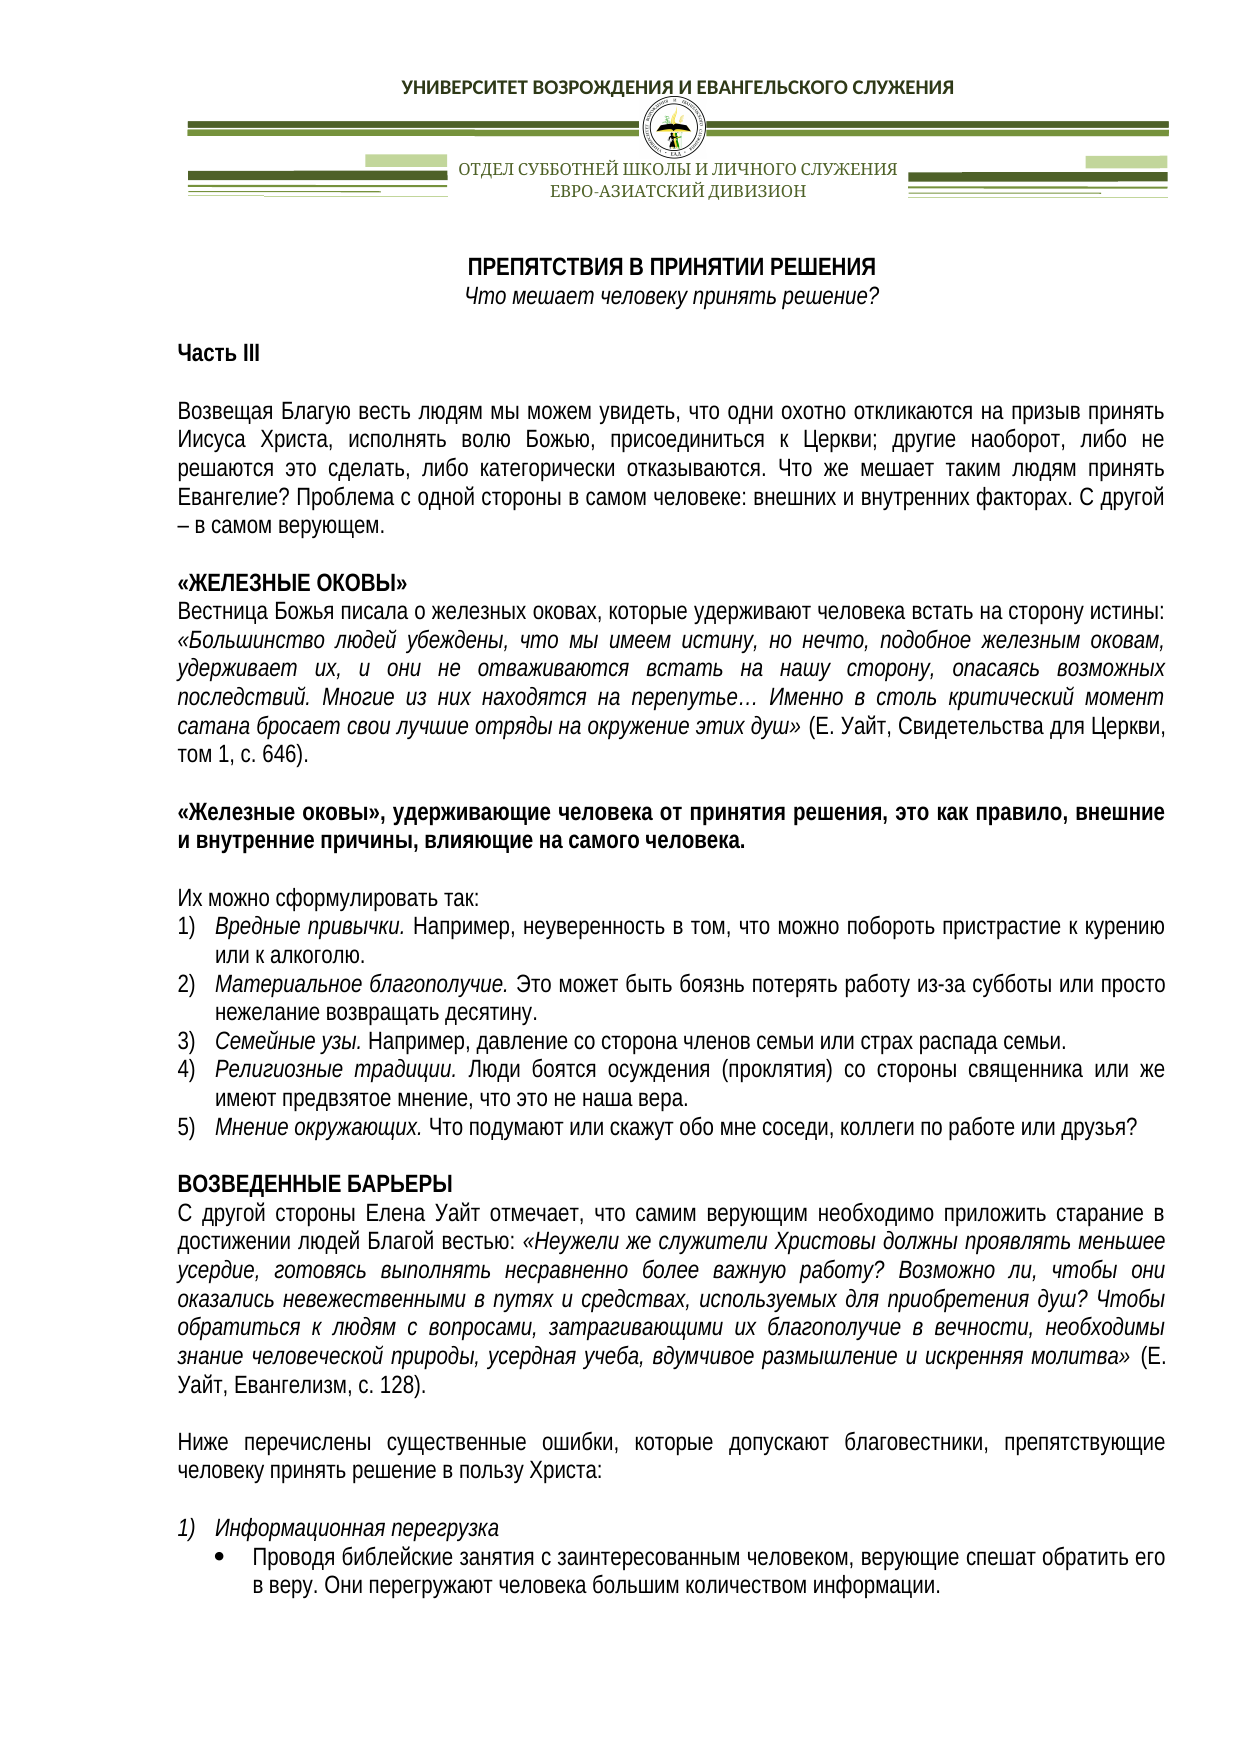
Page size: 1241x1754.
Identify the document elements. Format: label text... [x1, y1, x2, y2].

list Информационная перегрузка [177, 1513, 1167, 1541]
text «Железные оковы», удерживающие человека от принятия решения, это как правило, внешние и внутренние причины, влияющие на самого человека. [177, 797, 1167, 854]
text Ниже перечислены существенные ошибки, которые допускают благовестники, препятствующие человеку принять решение в пользу Христа: [177, 1427, 1167, 1484]
picture [639, 96, 707, 159]
list Вредные привычки. Например, неуверенность в том, что можно побороть пристрастие к курению или к алкоголю. [177, 911, 1167, 968]
text Их можно сформулировать так: [177, 883, 1167, 911]
text ВОЗВЕДЕННЫЕ БАРЬЕРЫ [177, 1169, 1167, 1198]
text Возвещая Благую весть людям мы можем увидеть, что одни охотно откликаются на призыв принять Иисуса Христа, исполнять волю Божью, присоединиться к Церкви; другие наоборот, либо не решаются это сделать, либо категорически отказываются. Что же мешает таким людям принять Евангелие? Проблема с одной стороны в самом человеке: внешних и внутренних факторах. С другой – в самом верующем. [177, 396, 1167, 539]
text Что мешает человеку принять решение? [177, 281, 1167, 310]
text С другой стороны Елена Уайт отмечает, что самим верующим необходимо приложить старание в достижении людей Благой вестью: «Неужели же служители Христовы должны проявлять меньшее усердие, готовясь выполнять несравненно более важную работу? Возможно ли, чтобы они оказались невежественными в путях и средствах, используемых для приобретения душ? Чтобы обратиться к людям с вопросами, затрагивающими их благополучие в вечности, необходимы знание человеческой природы, усердная учеба, вдумчивое размышление и искренняя молитва» (Е. Уайт, Евангелизм, с. 128). [177, 1198, 1167, 1398]
list Семейные узы. Например, давление со сторона членов семьи или страх распада семьи. [177, 1026, 1167, 1054]
list Материальное благополучие. Это может быть боязнь потерять работу из-за субботы или просто нежелание возвращать десятину. [177, 968, 1167, 1026]
text «ЖЕЛЕЗНЫЕ ОКОВЫ» [177, 567, 1167, 596]
text Часть III [177, 338, 1167, 367]
text ПРЕПЯТСТВИЯ В ПРИНЯТИИ РЕШЕНИЯ [177, 252, 1167, 281]
list Проводя библейские занятия с заинтересованным человеком, верующие спешат обратить его в веру. Они перегружают человека большим количеством информации. [215, 1541, 1167, 1599]
text Вестница Божья писала о железных оковах, которые удерживают человека встать на сторону истины: «Большинство людей убеждены, что мы имеем истину, но нечто, подобное железным оковам, удерживает их, и они не отваживаются встать на нашу сторону, опасаясь возможных последствий. Многие из них находятся на перепутье… Именно в столь критический момент сатана бросает свои лучшие отряды на окружение этих душ» (Е. Уайт, Свидетельства для Церкви, том 1, с. 646). [177, 596, 1167, 768]
list Религиозные традиции. Люди боятся осуждения (проклятия) со стороны священника или же имеют предвзятое мнение, что это не наша вера. [177, 1054, 1167, 1112]
list Мнение окружающих. Что подумают или скажут обо мне соседи, коллеги по работе или друзья? [177, 1112, 1167, 1140]
